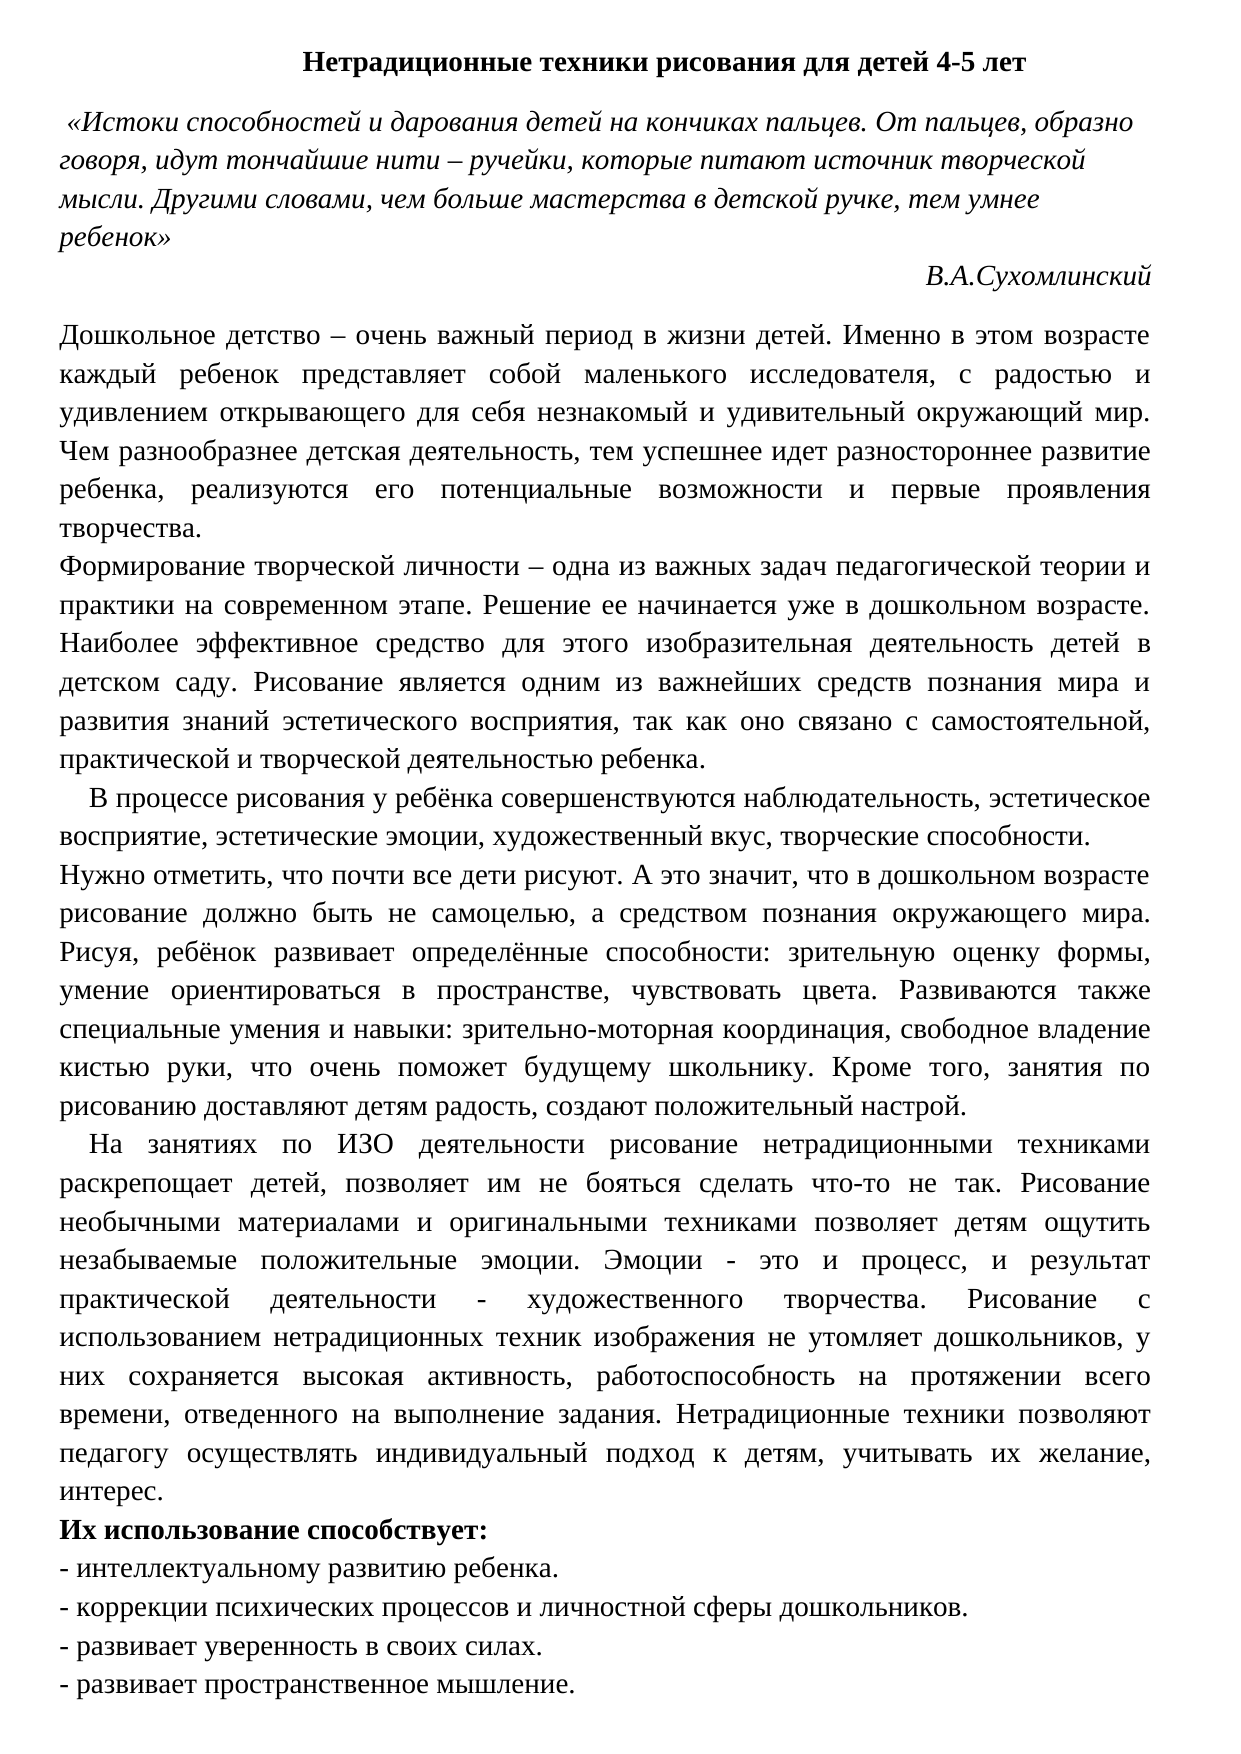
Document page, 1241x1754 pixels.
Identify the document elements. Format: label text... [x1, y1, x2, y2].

text - развивает пространственное мышление. [59, 1666, 1152, 1700]
text «Истоки способностей и дарования детей на кончиках пальцев. От пальцев, образно говоря, идут тончайшие нити – ручейки, которые питают источник творческой мысли. Другими словами, чем больше мастерства в детской ручке, тем умнее ребенок» [59, 104, 1152, 253]
text Формирование творческой личности – одна из важных задач педагогической теории и практики на современном этапе. Решение ее начинается уже в дошкольном возрасте. Наиболее эффективное средство для этого изобразительная деятельность детей в детском саду. Рисование является одним из важнейших средств познания мира и развития знаний эстетического восприятия, так как оно связано с самостоятельной, практической и творческой деятельностью ребенка. [59, 548, 1152, 775]
text В.А.Сухомлинский [59, 258, 1152, 291]
text - коррекции психических процессов и личностной сферы дошкольников. [59, 1589, 1152, 1623]
text Нетрадиционные техники рисования для детей 4-5 лет [177, 44, 1152, 78]
text На занятиях по ИЗО деятельности рисование нетрадиционными техниками раскрепощает детей, позволяет им не бояться сделать что-то не так. Рисование необычными материалами и оригинальными техниками позволяет детям ощутить незабываемые положительные эмоции. Эмоции - это и процесс, и результат практической деятельности - художественного творчества. Рисование с использованием нетрадиционных техник изображения не утомляет дошкольников, у них сохраняется высокая активность, работоспособность на протяжении всего времени, отведенного на выполнение задания. Нетрадиционные техники позволяют педагогу осуществлять индивидуальный подход к детям, учитывать их желание, интерес. [59, 1127, 1152, 1507]
text - интеллектуальному развитию ребенка. [59, 1551, 1152, 1584]
text Дошкольное детство – очень важный период в жизни детей. Именно в этом возрасте каждый ребенок представляет собой маленького исследователя, с радостью и удивлением открывающего для себя незнакомый и удивительный окружающий мир. Чем разнообразнее детская деятельность, тем успешнее идет разностороннее развитие ребенка, реализуются его потенциальные возможности и первые проявления творчества. [59, 317, 1152, 543]
text Нужно отметить, что почти все дети рисуют. А это значит, что в дошкольном возрасте рисование должно быть не самоцелью, а средством познания окружающего мира. Рисуя, ребёнок развивает определённые способности: зрительную оценку формы, умение ориентироваться в пространстве, чувствовать цвета. Развиваются также специальные умения и навыки: зрительно-моторная координация, свободное владение кистью руки, что очень поможет будущему школьнику. Кроме того, занятия по рисованию доставляют детям радость, создают положительный настрой. [59, 857, 1152, 1122]
text В процессе рисования у ребёнка совершенствуются наблюдательность, эстетическое восприятие, эстетические эмоции, художественный вкус, творческие способности. [59, 780, 1152, 852]
text Их использование способствует: [59, 1512, 1152, 1546]
text - развивает уверенность в своих силах. [59, 1628, 1152, 1661]
